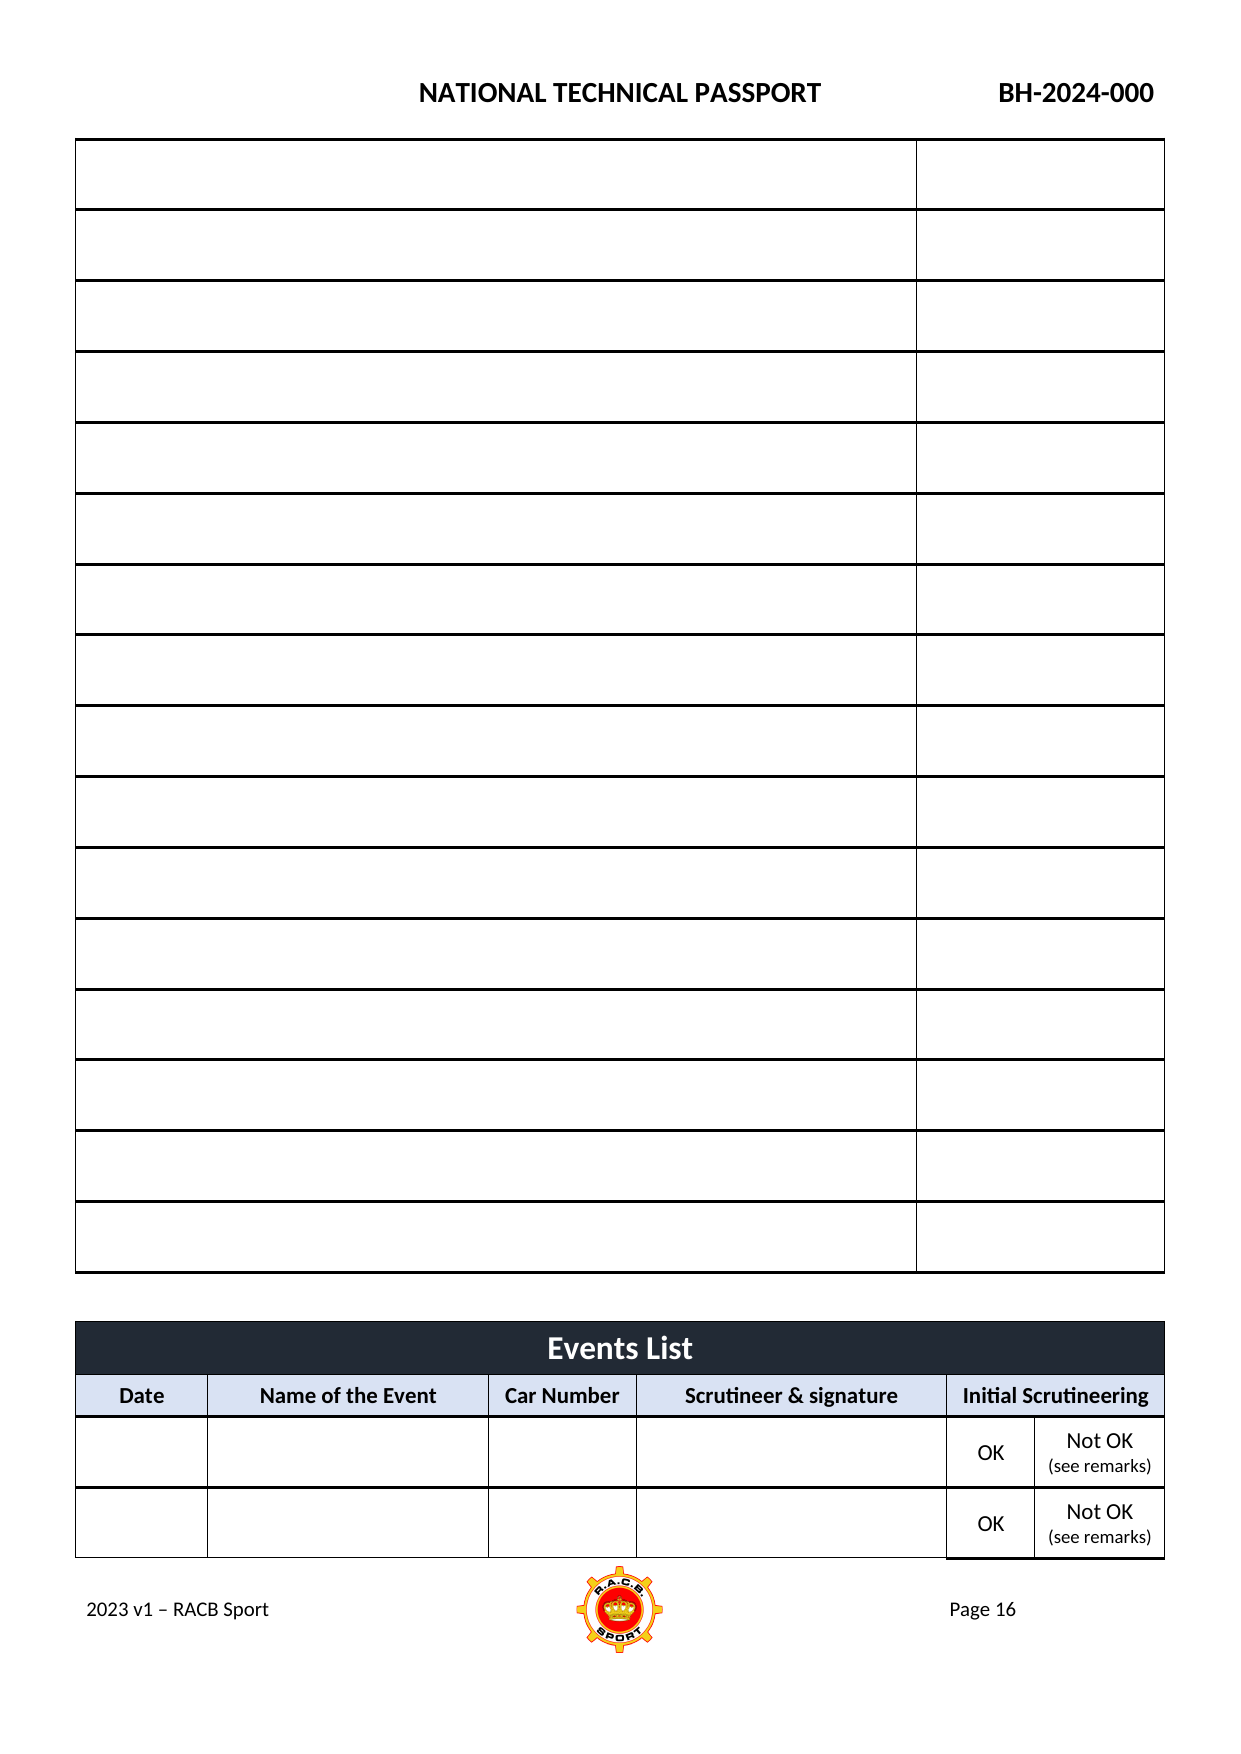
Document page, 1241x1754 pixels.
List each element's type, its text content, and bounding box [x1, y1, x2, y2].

table_cell [917, 636, 1164, 704]
table_cell [76, 141, 916, 208]
table_cell [917, 920, 1164, 987]
table_cell Car Number [489, 1375, 636, 1415]
table_cell [76, 849, 916, 917]
table_cell [76, 778, 916, 846]
table_cell [917, 991, 1164, 1058]
table_cell [76, 1203, 916, 1271]
table_cell [76, 1061, 916, 1129]
table_header Events List [76, 1322, 1164, 1374]
table_cell Date [76, 1375, 207, 1415]
table_cell [76, 566, 916, 633]
table_cell [76, 991, 916, 1058]
table_cell [917, 495, 1164, 562]
table_cell [76, 211, 916, 279]
table_cell [76, 495, 916, 562]
table_cell [208, 1418, 488, 1486]
table_cell [917, 1203, 1164, 1271]
table_cell [917, 566, 1164, 633]
table_cell [76, 1418, 207, 1486]
table_cell [76, 1132, 916, 1200]
table_cell [76, 424, 916, 492]
table_cell Name of the Event [208, 1375, 488, 1415]
table_cell Scrutineer & signature [637, 1375, 946, 1415]
table_cell OK [947, 1489, 1034, 1557]
picture [576, 1566, 663, 1653]
table_cell [489, 1418, 636, 1486]
table_cell Not OK (see remarks) [1035, 1418, 1164, 1486]
table_cell Initial Scrutineering [947, 1375, 1164, 1415]
table_cell [917, 141, 1164, 208]
table_cell [917, 1132, 1164, 1200]
table_cell [76, 1489, 207, 1557]
table_cell [76, 353, 916, 421]
table_cell [917, 778, 1164, 846]
table_cell [76, 636, 916, 704]
table_cell [917, 849, 1164, 917]
table_cell [917, 707, 1164, 775]
table_cell [917, 424, 1164, 492]
table_cell [917, 282, 1164, 350]
table_cell [76, 920, 916, 987]
table_cell [76, 707, 916, 775]
table_cell [637, 1418, 946, 1486]
table_cell [208, 1489, 488, 1557]
table_cell [637, 1489, 946, 1557]
table_cell [489, 1489, 636, 1557]
table_cell [917, 1061, 1164, 1129]
table_cell [917, 211, 1164, 279]
table_cell [917, 353, 1164, 421]
table_cell [76, 282, 916, 350]
table_cell OK [947, 1418, 1034, 1486]
table_cell Not OK (see remarks) [1035, 1489, 1164, 1557]
